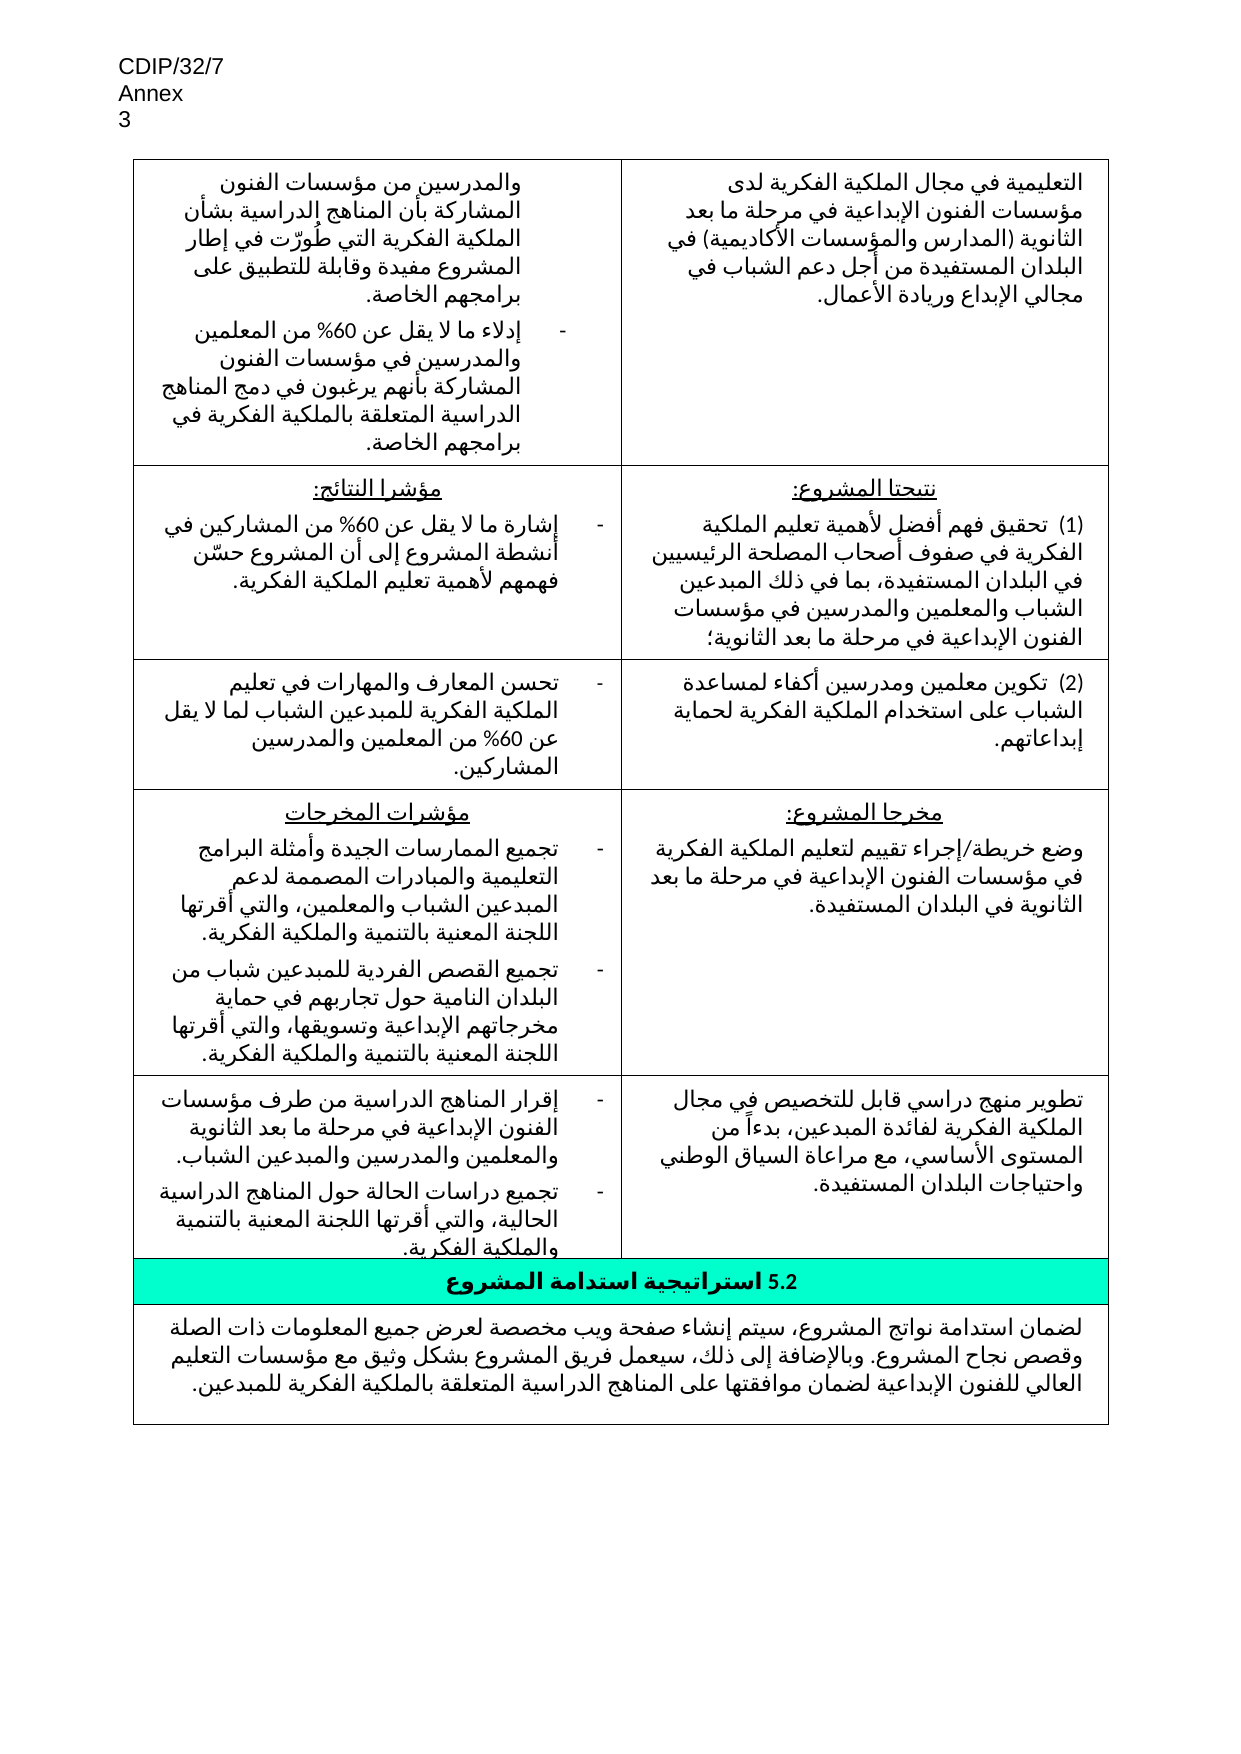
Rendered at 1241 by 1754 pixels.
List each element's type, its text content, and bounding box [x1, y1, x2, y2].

table_cell مؤشرا النتائج: إشارة ما لا يقل عن 60% من المشاركين في أنشطة المشروع إلى أن المشروع حسّن فهمهم لأهمية تعليم الملكية الفكرية. [134, 466, 621, 659]
table_cell مؤشرات المخرجات تجميع الممارسات الجيدة وأمثلة البرامج التعليمية والمبادرات المصممة لدعم المبدعين الشباب والمعلمين، والتي أقرتها اللجنة المعنية بالتنمية والملكية الفكرية. تجميع القصص الفردية للمبدعين شباب من البلدان النامية حول تجاربهم في حماية مخرجاتهم الإبداعية وتسويقها، والتي أقرتها اللجنة المعنية بالتنمية والملكية الفكرية. [134, 790, 621, 1075]
table_cell تحسن المعارف والمهارات في تعليم الملكية الفكرية للمبدعين الشباب لما لا يقل عن 60% من المعلمين والمدرسين المشاركين. [134, 660, 621, 789]
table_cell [134, 160, 621, 465]
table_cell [622, 160, 1108, 465]
table_cell تطوير منهج دراسي قابل للتخصيص في مجال الملكية الفكرية لفائدة المبدعين، بدءاً من المستوى الأساسي، مع مراعاة السياق الوطني واحتياجات البلدان المستفيدة. [622, 1076, 1108, 1258]
table_cell (2) تكوين معلمين ومدرسين أكفاء لمساعدة الشباب على استخدام الملكية الفكرية لحماية إبداعاتهم. [622, 660, 1108, 789]
table_cell 5.2 استراتيجية استدامة المشروع [134, 1259, 1108, 1304]
table_cell نتيجتا المشروع: (1) تحقيق فهم أفضل لأهمية تعليم الملكية الفكرية في صفوف أصحاب المصلحة الرئيسيين في البلدان المستفيدة، بما في ذلك المبدعين الشباب والمعلمين والمدرسين في مؤسسات الفنون الإبداعية في مرحلة ما بعد الثانوية؛ [622, 466, 1108, 659]
table_cell إقرار المناهج الدراسية من طرف مؤسسات الفنون الإبداعية في مرحلة ما بعد الثانوية والمعلمين والمدرسين والمبدعين الشباب. تجميع دراسات الحالة حول المناهج الدراسية الحالية، والتي أقرتها اللجنة المعنية بالتنمية والملكية الفكرية. [134, 1076, 621, 1258]
table_cell لضمان استدامة نواتج المشروع، سيتم إنشاء صفحة ويب مخصصة لعرض جميع المعلومات ذات الصلة وقصص نجاح المشروع. وبالإضافة إلى ذلك، سيعمل فريق المشروع بشكل وثيق مع مؤسسات التعليم العالي للفنون الإبداعية لضمان موافقتها على المناهج الدراسية المتعلقة بالملكية الفكرية للمبدعين. [134, 1305, 1108, 1424]
table_cell مخرجا المشروع: وضع خريطة/إجراء تقييم لتعليم الملكية الفكرية في مؤسسات الفنون الإبداعية في مرحلة ما بعد الثانوية في البلدان المستفيدة. [622, 790, 1108, 1075]
